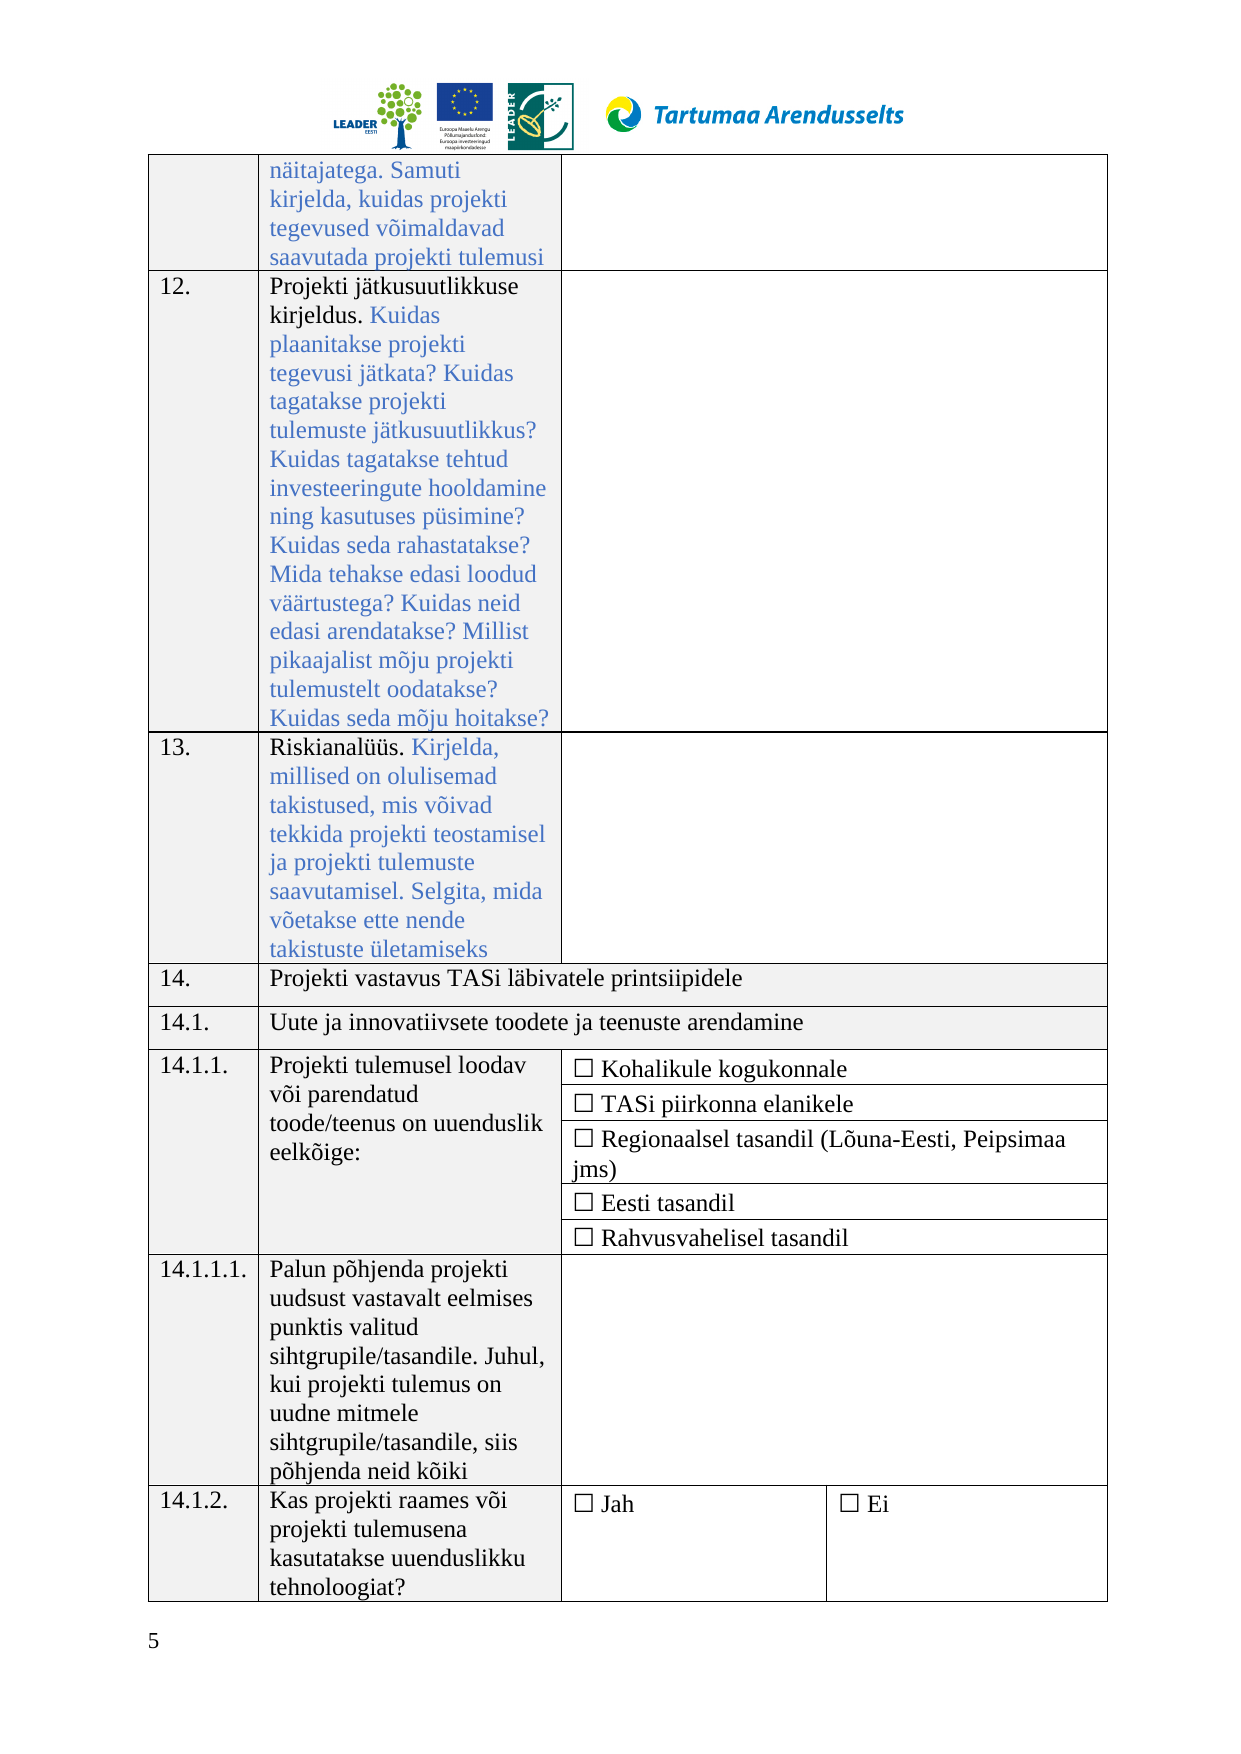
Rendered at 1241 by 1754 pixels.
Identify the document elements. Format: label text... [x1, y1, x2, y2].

table_cell Projekti vastavus TASi läbivatele printsiipidele [259, 964, 1107, 1006]
table_cell 12. [149, 271, 258, 731]
table_cell 14.1.2. [149, 1486, 258, 1601]
table_cell Rahvusvahelisel tasandil [562, 1220, 1107, 1253]
table_cell Projekti tulemusel loodav või parendatud toode/teenus on uuenduslik eelkõige: [259, 1050, 561, 1253]
table_cell 13. [149, 733, 258, 962]
table_cell Kas projekti raames või projekti tulemusena kasutatakse uuenduslikku tehnoloogiat? [259, 1486, 561, 1601]
table_cell Kohalikule kogukonnale [562, 1050, 1107, 1084]
table_cell 14.1.1.1. [149, 1255, 258, 1484]
table_cell [562, 155, 1107, 270]
table_cell Palun põhjenda projekti uudsust vastavalt eelmises punktis valitud sihtgrupile/tasandile. Juhul, kui projekti tulemus on uudne mitmele sihtgrupile/tasandile, siis põhjenda neid kõiki [259, 1255, 561, 1484]
table_cell [562, 733, 1107, 962]
table_cell 11. [149, 155, 258, 270]
table_cell 14.1.1. [149, 1050, 258, 1253]
table_cell Ei [827, 1486, 1107, 1601]
table_cell TASi piirkonna elanikele [562, 1085, 1107, 1119]
table_cell 14.1. [149, 1007, 258, 1049]
table_cell [562, 271, 1107, 731]
picture [319, 73, 921, 154]
table_cell Riskianalüüs. Kirjelda, millised on olulisemad takistused, mis võivad tekkida projekti teostamisel ja projekti tulemuste saavutamisel. Selgita, mida võetakse ette nende takistuste ületamiseks [259, 733, 561, 962]
table_cell Eesti tasandil [562, 1184, 1107, 1218]
table_cell Uute ja innovatiivsete toodete ja teenuste arendamine [259, 1007, 1107, 1049]
table_cell Projekti jätkusuutlikkuse kirjeldus. Kuidas plaanitakse projekti tegevusi jätkata? Kuidas tagatakse projekti tulemuste jätkusuutlikkus? Kuidas tagatakse tehtud investeeringute hooldamine ning kasutuses püsimine? Kuidas seda rahastatakse? Mida tehakse edasi loodud väärtustega? Kuidas neid edasi arendatakse? Millist pikaajalist mõju projekti tulemustelt oodatakse? Kuidas seda mõju hoitakse? [259, 271, 561, 731]
table_cell Jah [562, 1486, 826, 1601]
table_cell [562, 1255, 1107, 1484]
table_cell Regionaalsel tasandil (Lõuna-Eesti, Peipsimaa jms) [562, 1121, 1107, 1183]
table_cell 14. [149, 964, 258, 1006]
